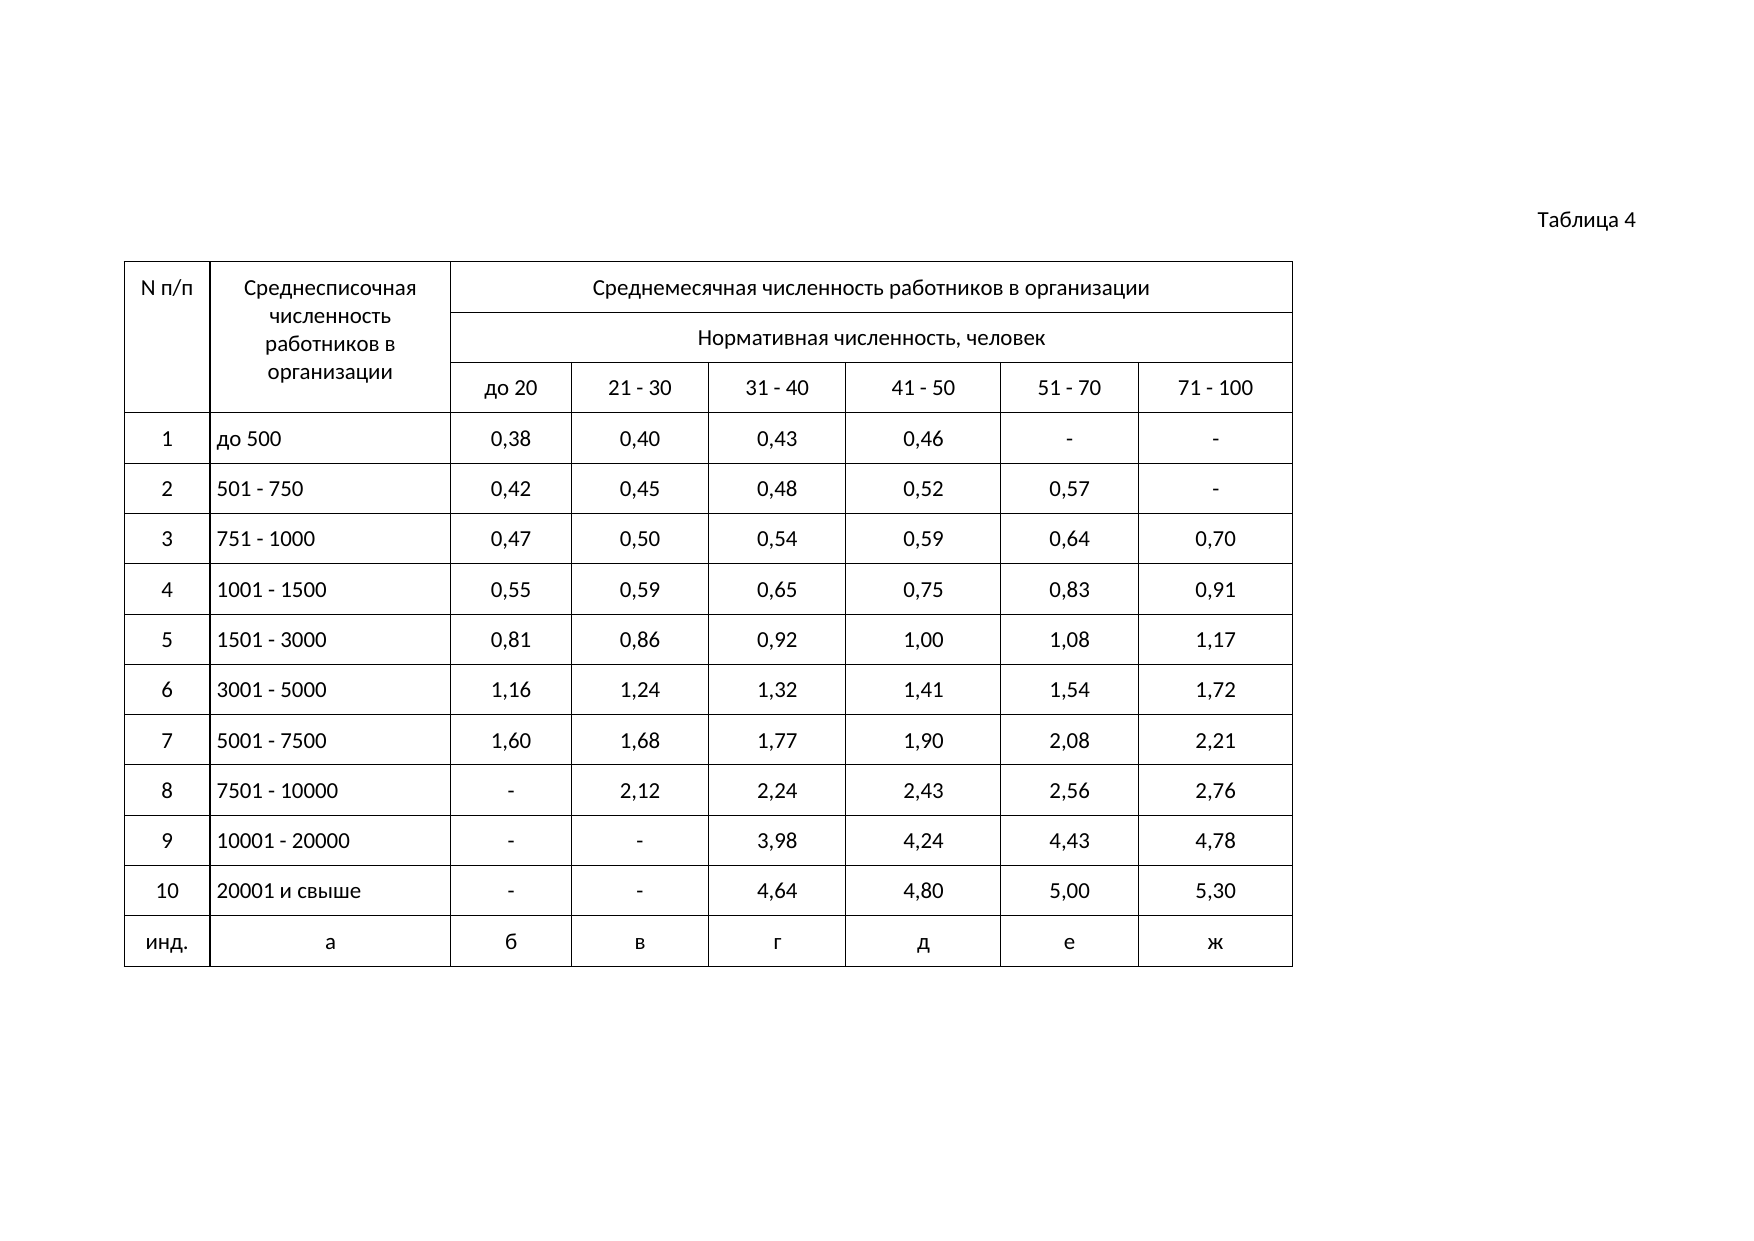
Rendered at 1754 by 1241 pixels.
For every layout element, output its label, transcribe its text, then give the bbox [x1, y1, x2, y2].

table_cell 1 [125, 413, 209, 462]
table_cell 0,92 [709, 615, 845, 664]
table_cell г [709, 916, 845, 966]
table_cell до 500 [211, 413, 450, 462]
table_cell 71 - 100 [1139, 363, 1292, 412]
table_cell 1001 - 1500 [211, 564, 450, 613]
table_cell 4,43 [1001, 816, 1138, 865]
table_cell 1,90 [846, 715, 1000, 764]
table_cell 8 [125, 765, 209, 815]
table_cell 3 [125, 514, 209, 563]
table_cell 9 [125, 816, 209, 865]
table_cell 10001 - 20000 [211, 816, 450, 865]
table_cell в [572, 916, 708, 966]
table_cell 1,77 [709, 715, 845, 764]
table_cell - [1001, 413, 1138, 462]
text Таблица 4 [118, 205, 1636, 233]
table_cell 2,56 [1001, 765, 1138, 815]
table_header N п/п [125, 262, 209, 412]
table_cell 0,81 [451, 615, 571, 664]
table_cell Нормативная численность, человек [451, 313, 1292, 362]
table_cell 6 [125, 665, 209, 714]
table_cell 0,52 [846, 464, 1000, 513]
table_cell 2,24 [709, 765, 845, 815]
table_cell 0,48 [709, 464, 845, 513]
table_cell 5001 - 7500 [211, 715, 450, 764]
table_cell д [846, 916, 1000, 966]
table_cell 0,86 [572, 615, 708, 664]
table_header Среднесписочная численность работников в организации [211, 262, 450, 412]
table_cell 7 [125, 715, 209, 764]
table_cell до 20 [451, 363, 571, 412]
table_cell 1,32 [709, 665, 845, 714]
table_cell 2,08 [1001, 715, 1138, 764]
table_cell 4,80 [846, 866, 1000, 915]
table_cell 1,16 [451, 665, 571, 714]
table_header Среднемесячная численность работников в организации [451, 262, 1292, 312]
table_cell 0,57 [1001, 464, 1138, 513]
table_cell инд. [125, 916, 209, 966]
table_cell 3001 - 5000 [211, 665, 450, 714]
table_cell 0,83 [1001, 564, 1138, 613]
table_cell 4 [125, 564, 209, 613]
table_cell 4,78 [1139, 816, 1292, 865]
table_cell 5 [125, 615, 209, 664]
table_cell 0,42 [451, 464, 571, 513]
table_cell 41 - 50 [846, 363, 1000, 412]
table_cell б [451, 916, 571, 966]
table_cell 1,72 [1139, 665, 1292, 714]
table_cell 2,12 [572, 765, 708, 815]
table_cell 7501 - 10000 [211, 765, 450, 815]
table_cell 2 [125, 464, 209, 513]
table_cell 0,65 [709, 564, 845, 613]
table_cell 2,21 [1139, 715, 1292, 764]
table_cell - [572, 816, 708, 865]
table_cell 1,08 [1001, 615, 1138, 664]
table_cell 1,54 [1001, 665, 1138, 714]
table_cell 0,54 [709, 514, 845, 563]
table_cell 4,24 [846, 816, 1000, 865]
table_cell 0,43 [709, 413, 845, 462]
table_cell 0,75 [846, 564, 1000, 613]
table_cell 0,38 [451, 413, 571, 462]
table_cell а [211, 916, 450, 966]
table_cell 1,00 [846, 615, 1000, 664]
table_cell 2,76 [1139, 765, 1292, 815]
table_cell 0,59 [846, 514, 1000, 563]
table_cell - [451, 816, 571, 865]
table_cell - [451, 866, 571, 915]
table_cell 2,43 [846, 765, 1000, 815]
table_cell 1,17 [1139, 615, 1292, 664]
table_cell 0,55 [451, 564, 571, 613]
table_cell 751 - 1000 [211, 514, 450, 563]
table_cell 0,46 [846, 413, 1000, 462]
table_cell - [1139, 464, 1292, 513]
table_cell 20001 и свыше [211, 866, 450, 915]
table_cell 1,41 [846, 665, 1000, 714]
table_cell е [1001, 916, 1138, 966]
table_cell 5,30 [1139, 866, 1292, 915]
table_cell 51 - 70 [1001, 363, 1138, 412]
table_cell 21 - 30 [572, 363, 708, 412]
table_cell 0,45 [572, 464, 708, 513]
table_cell 1,68 [572, 715, 708, 764]
table_cell 31 - 40 [709, 363, 845, 412]
table_cell 3,98 [709, 816, 845, 865]
table_cell 501 - 750 [211, 464, 450, 513]
table_cell 0,50 [572, 514, 708, 563]
table_cell 1501 - 3000 [211, 615, 450, 664]
table_cell 5,00 [1001, 866, 1138, 915]
table_cell 0,47 [451, 514, 571, 563]
table_cell 0,91 [1139, 564, 1292, 613]
table_cell - [451, 765, 571, 815]
table_cell ж [1139, 916, 1292, 966]
table_cell - [572, 866, 708, 915]
table_cell 1,24 [572, 665, 708, 714]
table_cell 1,60 [451, 715, 571, 764]
table_cell 10 [125, 866, 209, 915]
table_cell 0,40 [572, 413, 708, 462]
table_cell 0,59 [572, 564, 708, 613]
table_cell 0,70 [1139, 514, 1292, 563]
table_cell 0,64 [1001, 514, 1138, 563]
table_cell - [1139, 413, 1292, 462]
table_cell 4,64 [709, 866, 845, 915]
